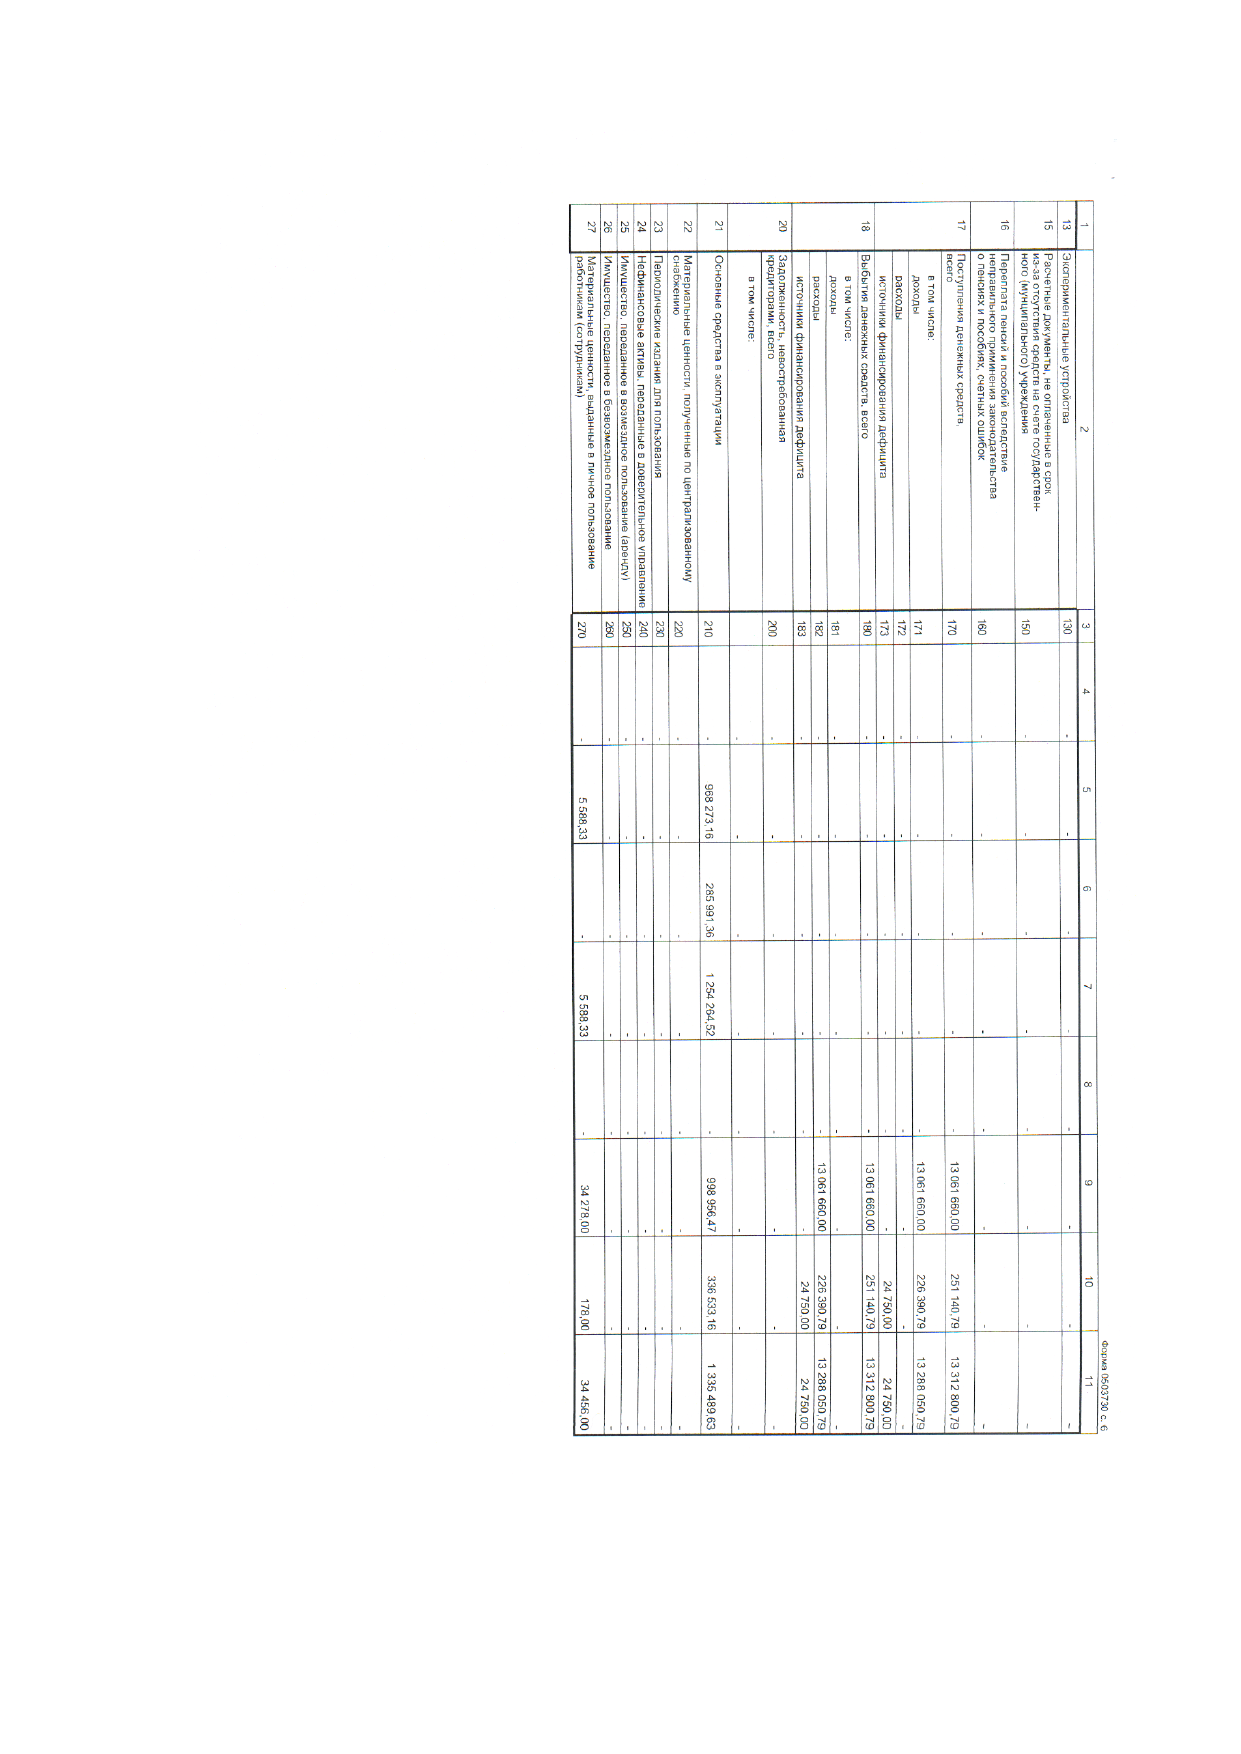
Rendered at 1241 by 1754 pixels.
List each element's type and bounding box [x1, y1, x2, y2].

picture [177, 118, 1152, 1497]
